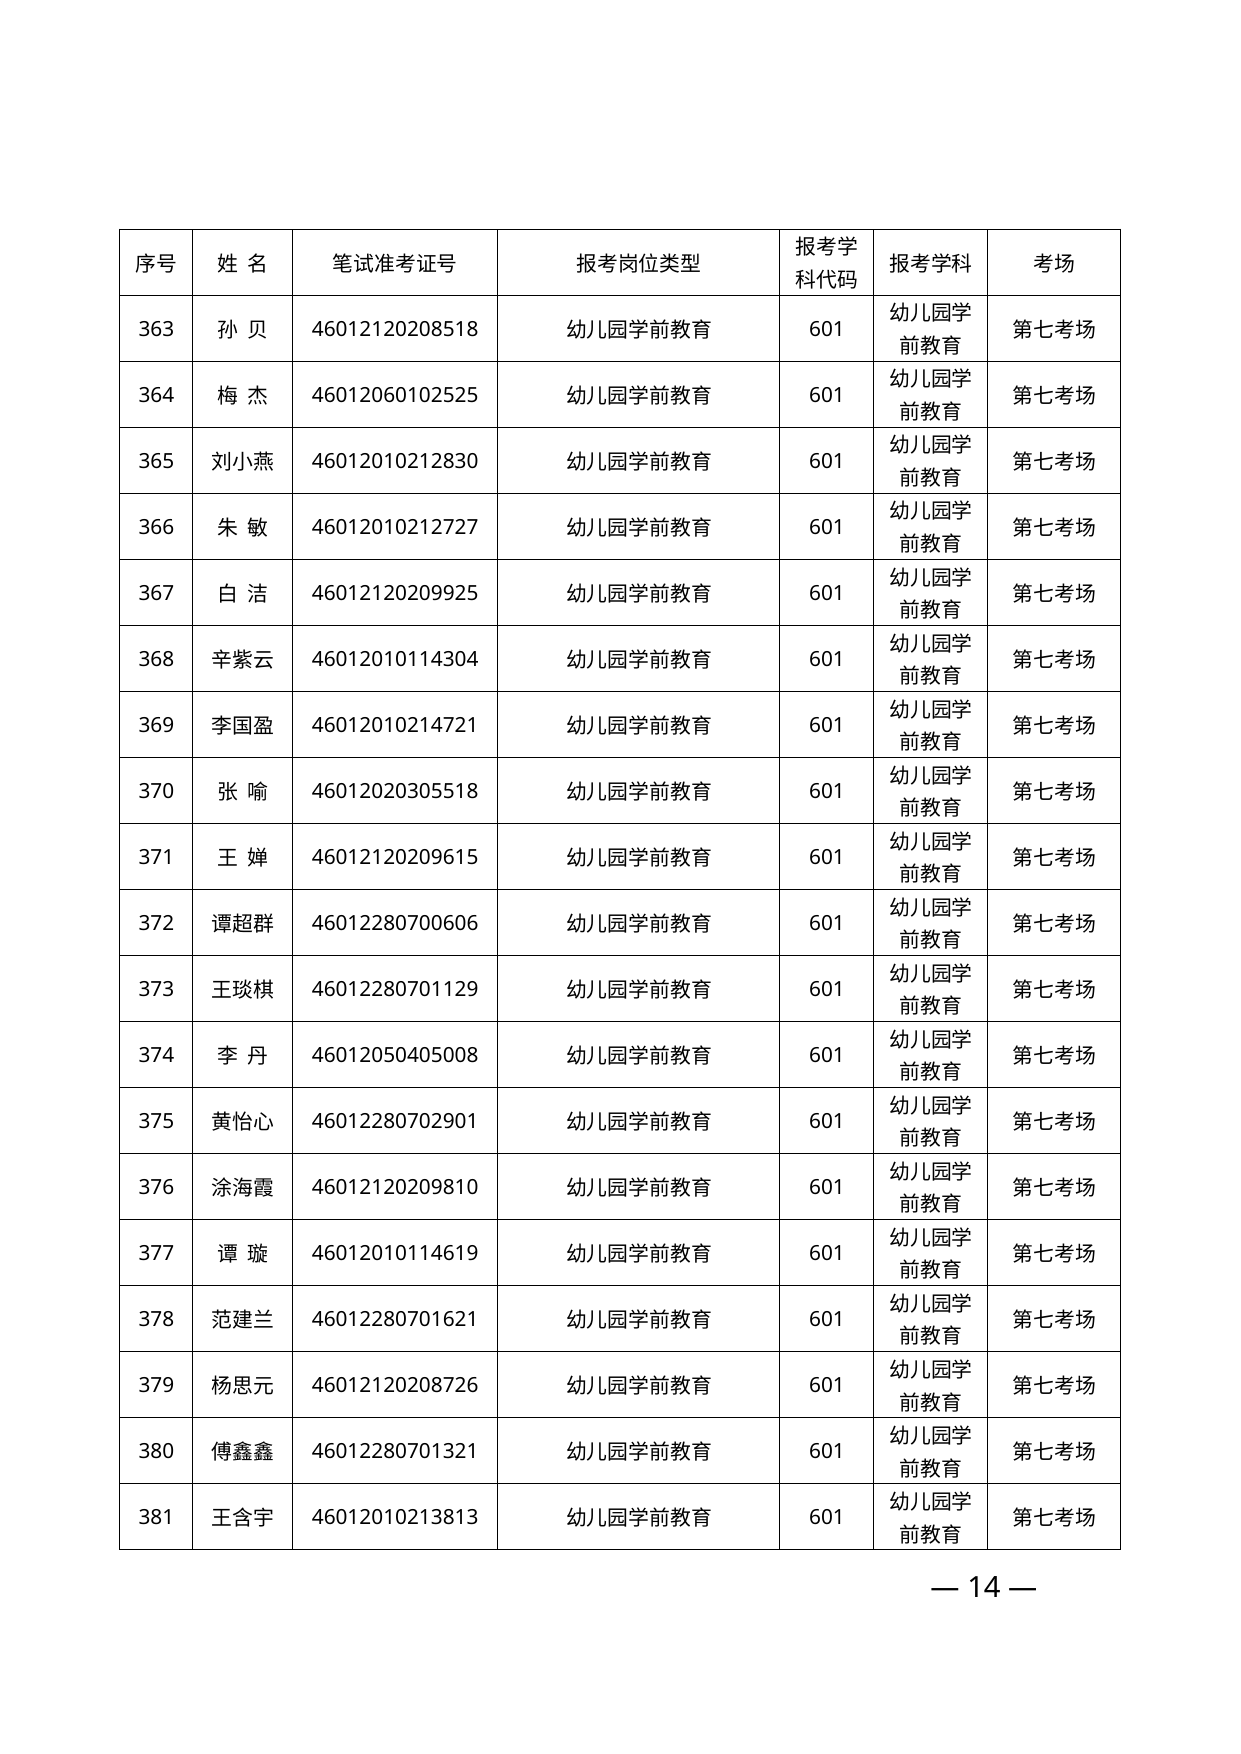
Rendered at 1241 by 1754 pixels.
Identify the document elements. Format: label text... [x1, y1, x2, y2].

table_header 序号 [120, 230, 192, 294]
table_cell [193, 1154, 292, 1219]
table_header 报考岗位类型 [498, 230, 779, 294]
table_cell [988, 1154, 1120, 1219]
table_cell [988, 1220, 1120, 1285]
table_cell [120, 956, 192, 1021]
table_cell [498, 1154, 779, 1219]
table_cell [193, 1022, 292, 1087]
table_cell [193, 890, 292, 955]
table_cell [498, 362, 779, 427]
table_header 报考学科 [874, 230, 987, 294]
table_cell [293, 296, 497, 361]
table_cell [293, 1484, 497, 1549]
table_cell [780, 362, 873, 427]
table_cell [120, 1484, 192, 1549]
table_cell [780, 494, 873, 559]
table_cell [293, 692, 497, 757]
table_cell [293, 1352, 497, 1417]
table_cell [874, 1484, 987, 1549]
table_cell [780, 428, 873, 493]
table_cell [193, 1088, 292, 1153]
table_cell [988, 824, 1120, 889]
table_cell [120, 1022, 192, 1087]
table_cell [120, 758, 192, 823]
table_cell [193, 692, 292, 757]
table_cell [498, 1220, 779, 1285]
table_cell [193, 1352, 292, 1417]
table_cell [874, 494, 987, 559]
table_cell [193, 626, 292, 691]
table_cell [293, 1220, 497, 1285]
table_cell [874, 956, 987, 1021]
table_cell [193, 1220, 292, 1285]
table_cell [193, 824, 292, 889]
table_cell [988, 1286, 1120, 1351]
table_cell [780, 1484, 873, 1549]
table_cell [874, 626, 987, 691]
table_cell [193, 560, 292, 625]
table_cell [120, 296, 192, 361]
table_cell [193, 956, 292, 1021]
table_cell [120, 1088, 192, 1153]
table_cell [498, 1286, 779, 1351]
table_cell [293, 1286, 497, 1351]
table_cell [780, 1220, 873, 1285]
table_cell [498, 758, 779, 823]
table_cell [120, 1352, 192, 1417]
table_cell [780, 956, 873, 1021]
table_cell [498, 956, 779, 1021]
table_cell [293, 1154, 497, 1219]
table_header 考场 [988, 230, 1120, 294]
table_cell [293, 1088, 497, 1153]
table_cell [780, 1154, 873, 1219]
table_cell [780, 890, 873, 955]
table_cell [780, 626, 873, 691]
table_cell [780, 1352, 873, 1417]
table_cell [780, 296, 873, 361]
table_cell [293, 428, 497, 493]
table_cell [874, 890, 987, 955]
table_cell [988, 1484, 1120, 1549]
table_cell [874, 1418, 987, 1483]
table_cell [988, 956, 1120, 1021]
table_header 笔试准考证号 [293, 230, 497, 294]
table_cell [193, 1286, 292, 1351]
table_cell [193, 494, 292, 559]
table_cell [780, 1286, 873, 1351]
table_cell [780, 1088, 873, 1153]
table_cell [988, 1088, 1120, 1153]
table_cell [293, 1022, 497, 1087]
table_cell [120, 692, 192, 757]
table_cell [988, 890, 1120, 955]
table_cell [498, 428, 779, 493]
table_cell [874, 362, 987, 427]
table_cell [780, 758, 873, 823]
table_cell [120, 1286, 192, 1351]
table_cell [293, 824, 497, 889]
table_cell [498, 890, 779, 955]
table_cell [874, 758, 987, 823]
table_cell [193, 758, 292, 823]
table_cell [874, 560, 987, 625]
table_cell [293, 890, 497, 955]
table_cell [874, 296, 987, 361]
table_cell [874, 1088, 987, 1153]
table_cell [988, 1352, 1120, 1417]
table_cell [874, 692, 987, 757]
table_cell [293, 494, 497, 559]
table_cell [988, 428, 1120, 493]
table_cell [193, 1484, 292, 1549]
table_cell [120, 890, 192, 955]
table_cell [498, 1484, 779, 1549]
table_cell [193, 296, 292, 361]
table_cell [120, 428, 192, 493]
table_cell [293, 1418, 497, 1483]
table_header 报考学科代码 [780, 230, 873, 294]
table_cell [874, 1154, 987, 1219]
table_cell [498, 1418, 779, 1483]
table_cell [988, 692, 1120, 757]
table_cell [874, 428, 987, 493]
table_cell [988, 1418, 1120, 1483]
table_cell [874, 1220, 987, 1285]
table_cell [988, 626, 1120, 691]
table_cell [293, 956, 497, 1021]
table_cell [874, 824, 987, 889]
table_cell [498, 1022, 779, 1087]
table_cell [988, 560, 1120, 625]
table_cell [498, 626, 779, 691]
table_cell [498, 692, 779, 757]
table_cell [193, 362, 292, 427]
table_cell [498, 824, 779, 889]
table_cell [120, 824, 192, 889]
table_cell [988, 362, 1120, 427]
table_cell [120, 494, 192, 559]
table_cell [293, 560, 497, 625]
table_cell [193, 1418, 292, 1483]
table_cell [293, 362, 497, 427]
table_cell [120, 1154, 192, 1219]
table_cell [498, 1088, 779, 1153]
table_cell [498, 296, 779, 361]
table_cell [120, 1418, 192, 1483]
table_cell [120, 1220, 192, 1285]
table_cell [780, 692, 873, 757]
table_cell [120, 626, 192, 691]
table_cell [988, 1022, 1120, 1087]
table_header 姓 名 [193, 230, 292, 294]
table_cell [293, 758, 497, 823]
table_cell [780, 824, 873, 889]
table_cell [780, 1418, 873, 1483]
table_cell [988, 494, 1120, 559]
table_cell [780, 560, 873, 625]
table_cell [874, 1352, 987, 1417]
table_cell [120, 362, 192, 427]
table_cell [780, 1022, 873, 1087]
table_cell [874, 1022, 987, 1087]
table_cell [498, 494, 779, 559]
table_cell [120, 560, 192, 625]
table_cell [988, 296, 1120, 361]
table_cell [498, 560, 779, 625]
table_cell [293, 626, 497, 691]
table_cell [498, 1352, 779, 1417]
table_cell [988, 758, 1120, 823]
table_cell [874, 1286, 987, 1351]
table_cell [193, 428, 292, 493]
